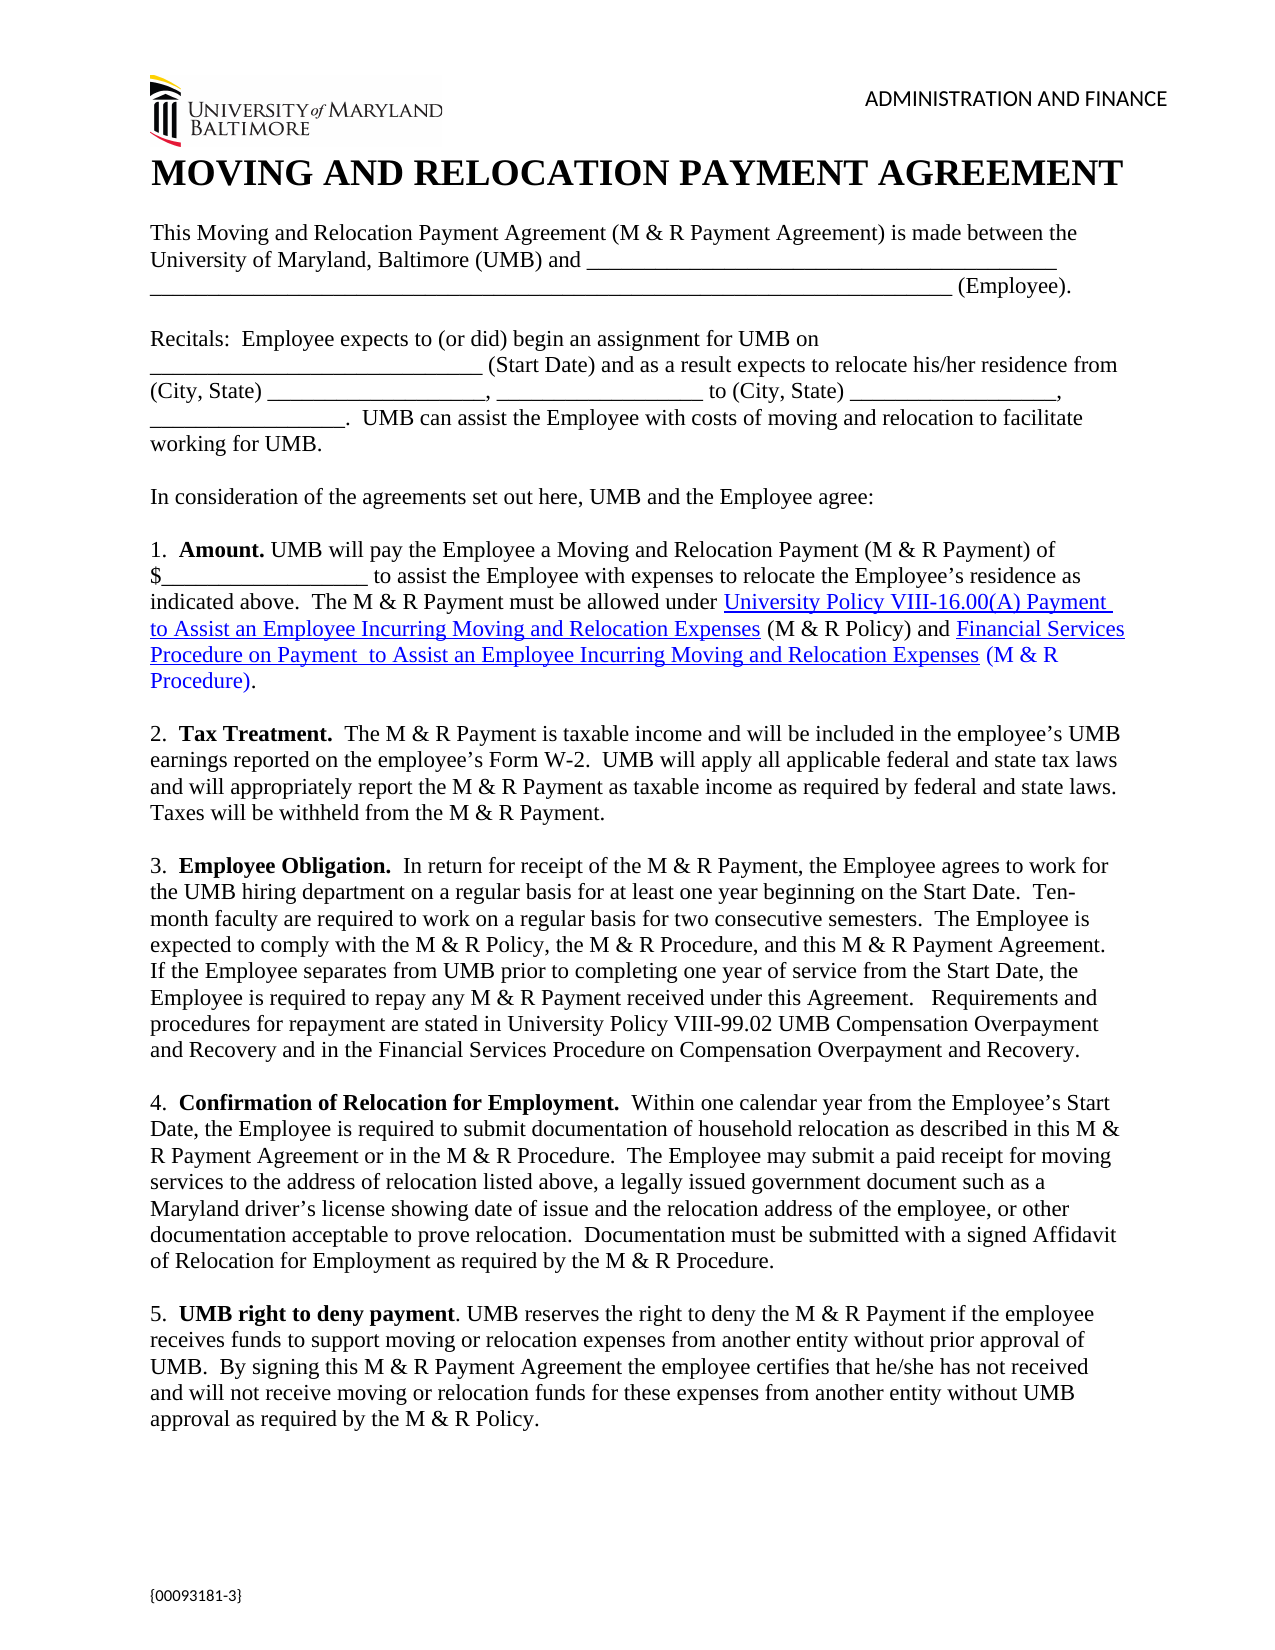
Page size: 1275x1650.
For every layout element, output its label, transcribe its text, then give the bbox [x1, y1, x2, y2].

text This Moving and Relocation Payment Agreement (M & R Payment Agreement) is made between the University of Maryland, Baltimore (UMB) and _________________________________________ ______________________________________________________________________ (Employee). [150, 219, 1125, 298]
text 4. Confirmation of Relocation for Employment. Within one calendar year from the Employee’s Start Date, the Employee is required to submit documentation of household relocation as described in this M & R Payment Agreement or in the M & R Procedure. The Employee may submit a paid receipt for moving services to the address of relocation listed above, a legally issued government document such as a Maryland driver’s license showing date of issue and the relocation address of the employee, or other documentation acceptable to prove relocation. Documentation must be submitted with a signed Affidavit of Relocation for Employment as required by the M & R Procedure. [150, 1089, 1125, 1274]
text 3. Employee Obligation. In return for receipt of the M & R Payment, the Employee agrees to work for the UMB hiring department on a regular basis for at least one year beginning on the Start Date. Ten-month faculty are required to work on a regular basis for two consecutive semesters. The Employee is expected to comply with the M & R Policy, the M & R Procedure, and this M & R Payment Agreement. If the Employee separates from UMB prior to completing one year of service from the Start Date, the Employee is required to repay any M & R Payment received under this Agreement. Requirements and procedures for repayment are stated in University Policy VIII-99.02 UMB Compensation Overpayment and Recovery and in the Financial Services Procedure on Compensation Overpayment and Recovery. [150, 852, 1125, 1063]
text 5. UMB right to deny payment. UMB reserves the right to deny the M & R Payment if the employee receives funds to support moving or relocation expenses from another entity without prior approval of UMB. By signing this M & R Payment Agreement the employee certifies that he/she has not received and will not receive moving or relocation funds for these expenses from another entity without UMB approval as required by the M & R Policy. [150, 1300, 1125, 1432]
text 1. Amount. UMB will pay the Employee a Moving and Relocation Payment (M & R Payment) of $__________________ to assist the Employee with expenses to relocate the Employee’s residence as indicated above. The M & R Payment must be allowed under University Policy VIII-16.00(A) Payment to Assist an Employee Incurring Moving and Relocation Expenses (M & R Policy) and Financial Services Procedure on Payment to Assist an Employee Incurring Moving and Relocation Expenses (M & R Procedure). [150, 536, 1125, 694]
text 2. Tax Treatment. The M & R Payment is taxable income and will be included in the employee’s UMB earnings reported on the employee’s Form W-2. UMB will apply all applicable federal and state tax laws and will appropriately report the M & R Payment as taxable income as required by federal and state laws. Taxes will be withheld from the M & R Payment. [150, 720, 1125, 826]
text Recitals: Employee expects to (or did) begin an assignment for UMB on _____________________________ (Start Date) and as a result expects to relocate his/her residence from (City, State) ___________________, __________________ to (City, State) __________________, _________________. UMB can assist the Employee with costs of moving and relocation to facilitate working for UMB. [150, 325, 1125, 457]
text In consideration of the agreements set out here, UMB and the Employee agree: [150, 483, 1125, 509]
text MOVING AND RELOCATION PAYMENT AGREEMENT [150, 150, 1125, 193]
picture [150, 75, 443, 147]
